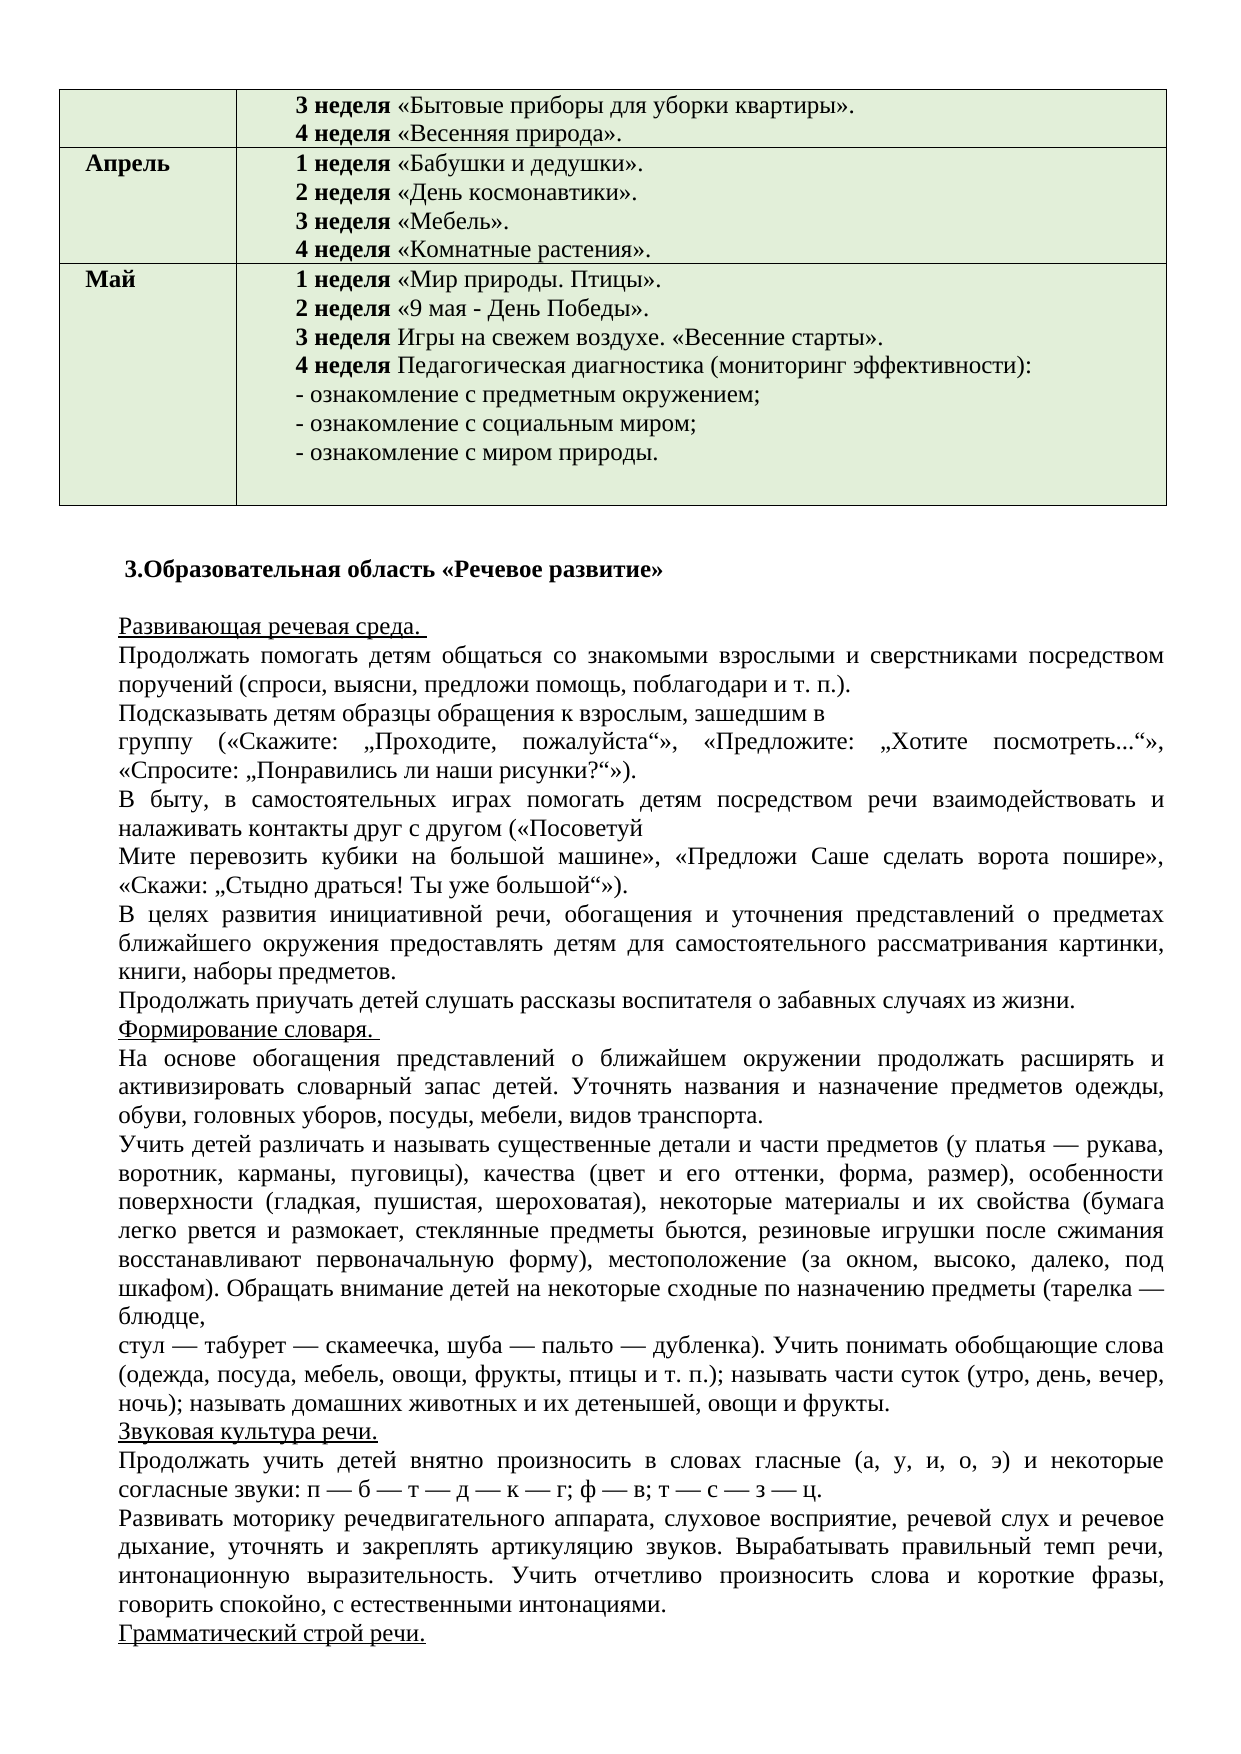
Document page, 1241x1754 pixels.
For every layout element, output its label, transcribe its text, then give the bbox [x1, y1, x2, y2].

text Формирование словаря. [118, 1014, 1165, 1043]
text стул — табурет — скамеечка, шуба — пальто — дубленка). Учить понимать обобщающие слова (одежда, посуда, мебель, овощи, фрукты, птицы и т. п.); называть части суток (утро, день, вечер, ночь); называть домашних животных и их детенышей, овощи и фрукты. [118, 1330, 1165, 1416]
table_cell Май [60, 264, 236, 505]
text 3.Образовательная область «Речевое развитие» [118, 554, 1165, 583]
text Мите перевозить кубики на большой машине», «Предложи Саше сделать ворота пошире», «Скажи: „Стыдно драться! Ты уже большой“»). [118, 841, 1165, 899]
text Подсказывать детям образцы обращения к взрослым, зашедшим в [118, 698, 1165, 726]
text В целях развития инициативной речи, обогащения и уточнения представлений о предметах ближайшего окружения предоставлять детям для самостоятельного рассматривания картинки, книги, наборы предметов. [118, 899, 1165, 985]
text Звуковая культура речи. [118, 1416, 1165, 1445]
text Развивающая речевая среда. [118, 611, 1165, 640]
text На основе обогащения представлений о ближайшем окружении продолжать расширять и активизировать словарный запас детей. Уточнять названия и назначение предметов одежды, обуви, головных уборов, посуды, мебели, видов транспорта. [118, 1043, 1165, 1129]
text Продолжать учить детей внятно произносить в словах гласные (а, у, и, о, э) и некоторые согласные звуки: п — б — т — д — к — г; ф — в; т — с — з — ц. [118, 1445, 1165, 1503]
text группу («Скажите: „Проходите, пожалуйста“», «Предложите: „Хотите посмотреть...“», «Спросите: „Понравились ли наши рисунки?“»). [118, 726, 1165, 784]
text Продолжать приучать детей слушать рассказы воспитателя о забавных случаях из жизни. [118, 985, 1165, 1014]
text Учить детей различать и называть существенные детали и части предметов (у платья — рукава, воротник, карманы, пуговицы), качества (цвет и его оттенки, форма, размер), особенности поверхности (гладкая, пушистая, шероховатая), некоторые материалы и их свойства (бумага легко рвется и размокает, стеклянные предметы бьются, резиновые игрушки после сжимания восстанавливают первоначальную форму), местоположение (за окном, высоко, далеко, под шкафом). Обращать внимание детей на некоторые сходные по назначению предметы (тарелка — блюдце, [118, 1129, 1165, 1330]
table_cell 1 неделя «Бабушки и дедушки». 2 неделя «День космонавтики». 3 неделя «Мебель». 4 неделя «Комнатные растения». [237, 148, 1166, 263]
text Развивать моторику речедвигательного аппарата, слуховое восприятие, речевой слух и речевое дыхание, уточнять и закреплять артикуляцию звуков. Вырабатывать правильный темп речи, интонационную выразительность. Учить отчетливо произносить слова и короткие фразы, говорить спокойно, с естественными интонациями. [118, 1503, 1165, 1618]
table_cell Апрель [60, 148, 236, 263]
text Грамматический строй речи. [118, 1618, 1165, 1646]
table_cell Март [60, 90, 236, 147]
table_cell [237, 90, 1166, 147]
table_cell 1 неделя «Мир природы. Птицы». 2 неделя «9 мая - День Победы». 3 неделя Игры на свежем воздухе. «Весенние старты». 4 неделя Педагогическая диагностика (мониторинг эффективности): - ознакомление с предметным окружением; - ознакомление с социальным миром; - ознакомление с миром природы. [237, 264, 1166, 505]
text В быту, в самостоятельных играх помогать детям посредством речи взаимодействовать и налаживать контакты друг с другом («Посоветуй [118, 784, 1165, 841]
text Продолжать помогать детям общаться со знакомыми взрослыми и сверстниками посредством поручений (спроси, выясни, предложи помощь, поблагодари и т. п.). [118, 640, 1165, 698]
